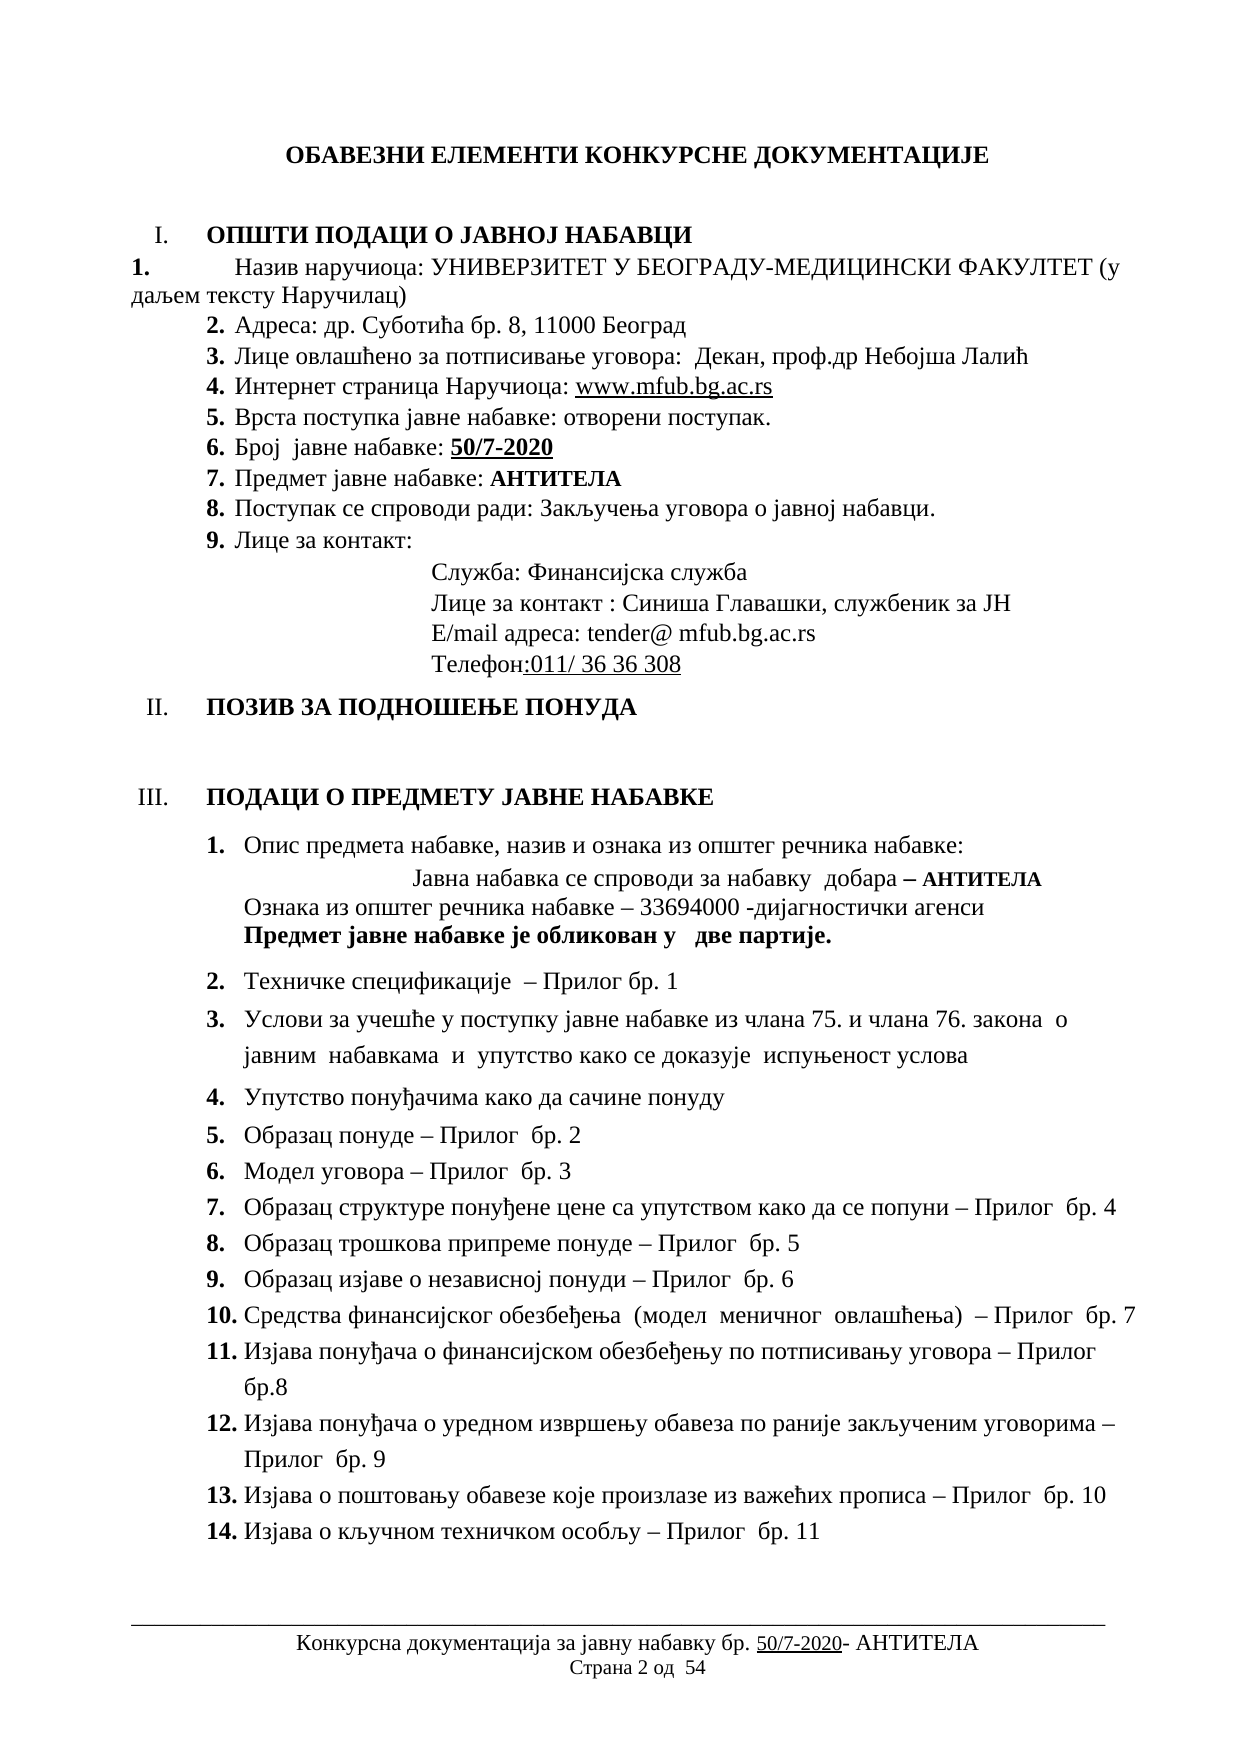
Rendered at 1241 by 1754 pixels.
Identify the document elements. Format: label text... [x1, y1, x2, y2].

list Опис предмета набавке, назив и ознака из општег речника набавке: [206, 814, 1144, 863]
text ОБАВЕЗНИ ЕЛЕМЕНТИ КОНКУРСНЕ ДОКУМЕНТАЦИЈЕ [131, 131, 1144, 171]
list Поступак се спроводи ради: Закључења уговора о јавној набавци. [206, 492, 1144, 523]
text Лице за контакт : Синиша Главашки, службеник за ЈН [431, 587, 1144, 617]
list Образац структуре понуђене цене са упутством како да се попуни – Прилог бр. 4 [206, 1186, 1144, 1222]
list Број јавне набавке: 50/7-2020 [206, 431, 1144, 462]
list Изјава о кључном техничком особљу – Прилог бр. 11 [206, 1511, 1144, 1547]
list Упутство понуђачима како да сачине понуду [206, 1071, 1144, 1114]
list Услови за учешће у поступку јавне набавке из члана 75. и члана 76. закона о јавним набавкама и упутство како се доказује испуњеност услова [206, 999, 1144, 1071]
list ПОДАЦИ О ПРЕДМЕТУ ЈАВНЕ НАБАВКЕ [169, 768, 1144, 814]
list Образац понуде – Прилог бр. 2 [206, 1114, 1144, 1150]
list Изјава понуђача о финансијском обезбеђењу по потписивању уговора – Прилог бр.8 [206, 1331, 1144, 1403]
list Модел уговора – Прилог бр. 3 [206, 1150, 1144, 1186]
list Лице овлашћено за потписивање уговора: Декан, проф.др Небојша Лалић [206, 340, 1144, 370]
list ОПШТИ ПОДАЦИ О ЈАВНОЈ НАБАВЦИ [169, 212, 1144, 252]
text Служба: Финансијска служба [431, 555, 1144, 587]
list Адреса: др. Суботића бр. 8, 11000 Београд [206, 309, 1144, 340]
list Предмет јавнe набавкe је обликован у две партије. [244, 920, 1144, 949]
list Предмет јавне набавке: АНТИТЕЛА [206, 462, 1144, 492]
list ПОЗИВ ЗА ПОДНОШЕЊЕ ПОНУДА [169, 678, 1144, 724]
list Лице за контакт: [206, 523, 1144, 555]
list Изјава понуђача о уредном извршењу обавеза по раније закљученим уговорима – Прилог бр. 9 [206, 1403, 1144, 1475]
list Образац трошкова припреме понуде – Прилог бр. 5 [206, 1222, 1144, 1258]
list Изјава о поштовању обавезе које произлазе из важећих прописа – Прилог бр. 10 [206, 1475, 1144, 1511]
list Врста поступка јавне набавке: отворени поступак. [206, 401, 1144, 431]
list Средства финансијског обезбеђења (модел меничног овлашћења) – Прилог бр. 7 [206, 1294, 1144, 1331]
list Образац изјаве о независној понуди – Прилог бр. 6 [206, 1258, 1144, 1294]
list Техничке спецификације – Прилог бр. 1 [206, 949, 1144, 999]
text Телефон:011/ 36 36 308 [431, 648, 1144, 678]
text Ознака из општег речника набавке – 33694000 -дијагностички агенси [244, 892, 1144, 920]
list Интернет страница Наручиоца: www.mfub.bg.ac.rs [206, 370, 1144, 401]
text Е/mail адреса: tender@ mfub.bg.ac.rs [431, 617, 1144, 648]
list Назив наручиоца: УНИВЕРЗИТЕТ У БЕОГРАДУ-МЕДИЦИНСКИ ФАКУЛТЕТ (у даљем тексту Наручилац) [131, 252, 1144, 309]
text Јавна набавка се спроводи за набавку добара – АНТИТЕЛА [131, 863, 1144, 892]
